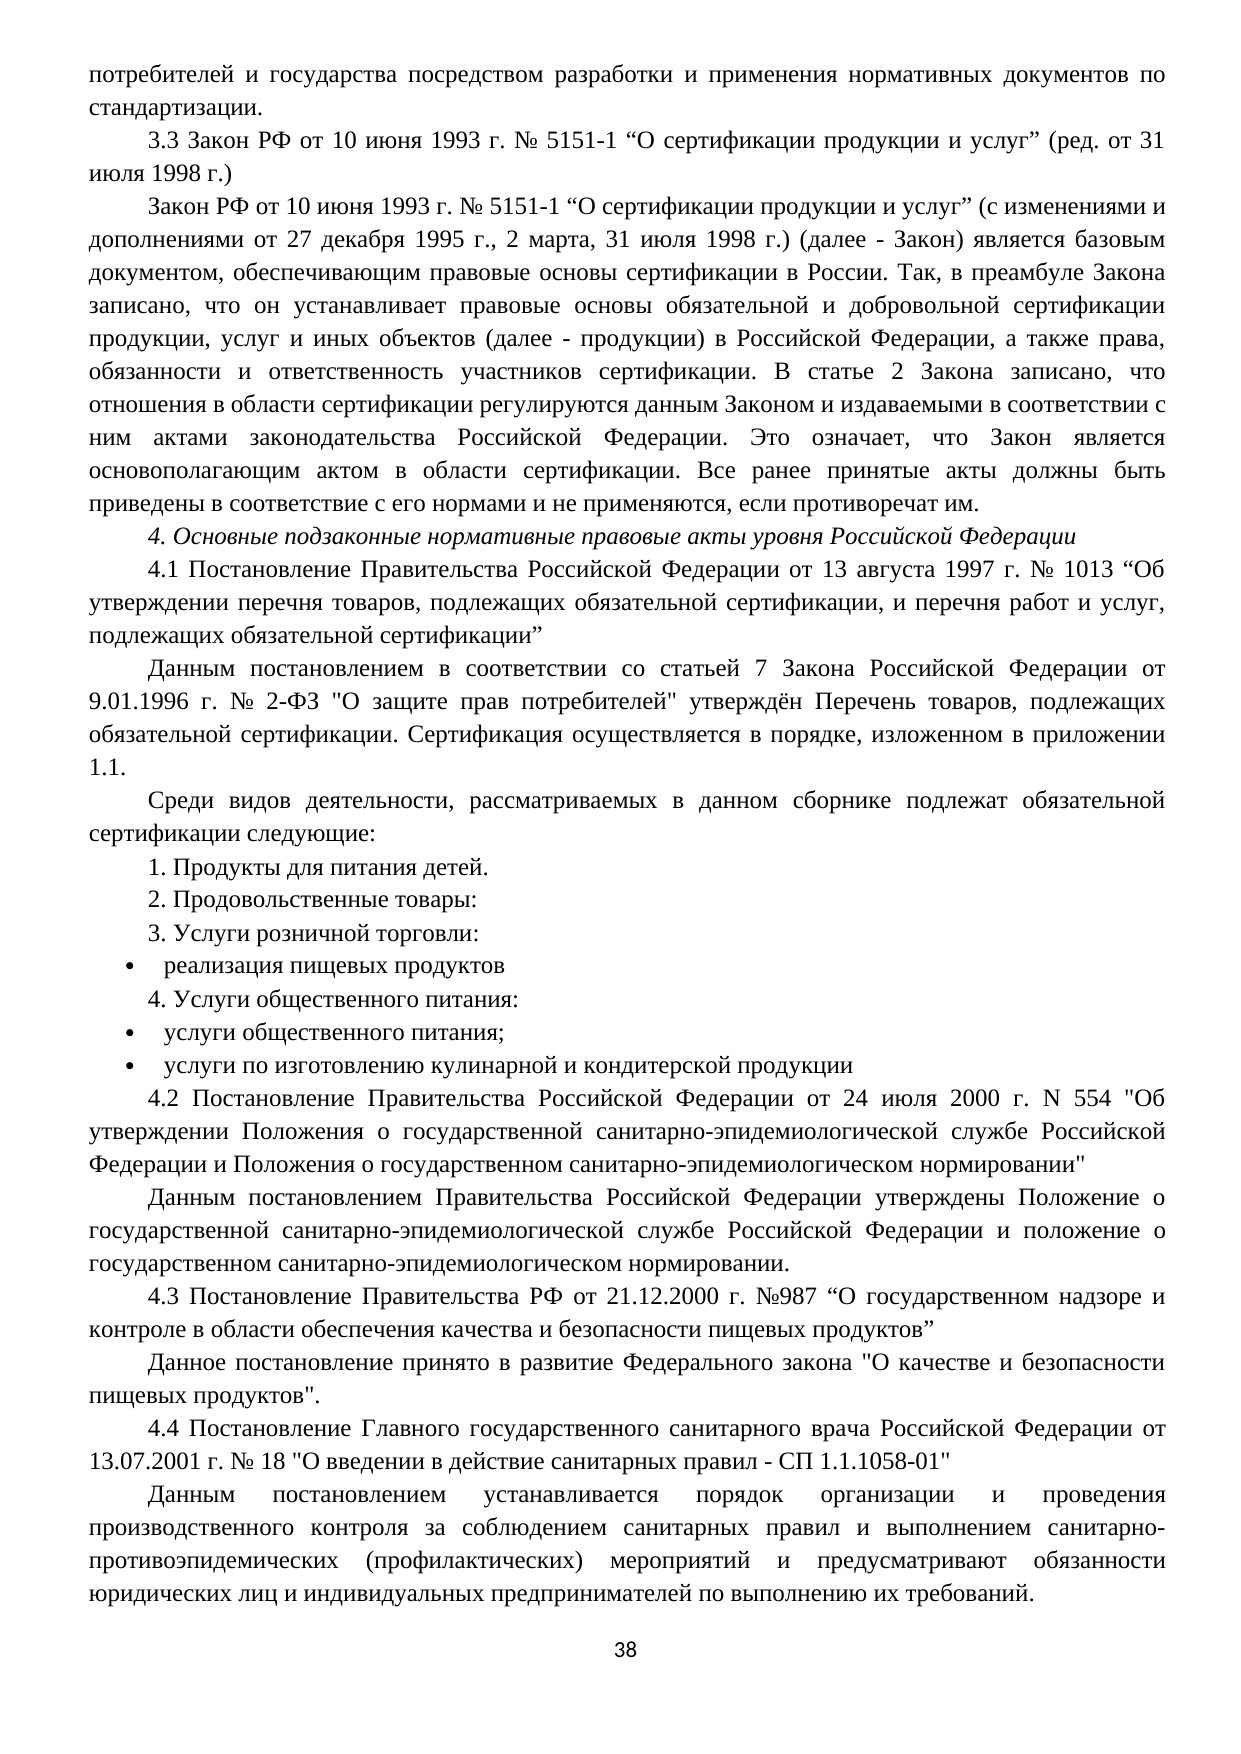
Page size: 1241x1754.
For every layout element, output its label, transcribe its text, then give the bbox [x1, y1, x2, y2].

text 1. Продукты для питания детей. [89, 852, 1167, 880]
list реализация пищевых продуктов [126, 951, 1167, 979]
text Данное постановление принято в развитие Федерального закона "О качестве и безопасности пищевых продуктов". [89, 1347, 1167, 1409]
text Закон РФ от 10 июня 1993 г. № 5151-1 “О сертификации продукции и услуг” (с изменениями и дополнениями от 27 декабря 1995 г., 2 марта, 31 июля 1998 г.) (далее - Закон) является базовым документом, обеспечивающим правовые основы сертификации в России. Так, в преамбуле Закона записано, что он устанавливает правовые основы обязательной и добровольной сертификации продукции, услуг и иных объектов (далее - продукции) в Российской Федерации, а также права, обязанности и ответственность участников сертификации. В статье 2 Закона записано, что отношения в области сертификации регулируются данным Законом и издаваемыми в соответствии с ним актами законодательства Российской Федерации. Это означает, что Закон является основополагающим актом в области сертификации. Все ранее принятые акты должны быть приведены в соответствие с его нормами и не применяются, если противоречат им. [89, 191, 1167, 517]
text 4.4 Постановление Главного государственного санитарного врача Российской Федерации от 13.07.2001 г. № 18 "О введении в действие санитарных правил - СП 1.1.1058-01" [89, 1413, 1167, 1475]
text 4.1 Постановление Правительства Российской Федерации от 13 августа 1997 г. № 1013 “Об утверждении перечня товаров, подлежащих обязательной сертификации, и перечня работ и услуг, подлежащих обязательной сертификации” [89, 554, 1167, 649]
text Среди видов деятельности, рассматриваемых в данном сборнике подлежат обязательной сертификации следующие: [89, 786, 1167, 847]
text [89, 59, 1167, 121]
list услуги по изготовлению кулинарной и кондитерской продукции [126, 1050, 1167, 1078]
text 4.3 Постановление Правительства РФ от 21.12.2000 г. №987 “О государственном надзоре и контроле в области обеспечения качества и безопасности пищевых продуктов” [89, 1281, 1167, 1343]
text Данным постановлением Правительства Российской Федерации утверждены Положение о государственной санитарно-эпидемиологической службе Российской Федерации и положение о государственном санитарно-эпидемиологическом нормировании. [89, 1182, 1167, 1277]
text 2. Продовольственные товары: [89, 884, 1167, 913]
text Данным постановлением устанавливается порядок организации и проведения производственного контроля за соблюдением санитарных правил и выполнением санитарно-противоэпидемических (профилактических) мероприятий и предусматривают обязанности юридических лиц и индивидуальных предпринимателей по выполнению их требований. [89, 1479, 1167, 1607]
text Данным постановлением в соответствии со статьей 7 Закона Российской Федерации от 9.01.1996 г. № 2-ФЗ "О защите прав потребителей" утверждён Перечень товаров, подлежащих обязательной сертификации. Сертификация осуществляется в порядке, изложенном в приложении 1.1. [89, 653, 1167, 781]
text 3. Услуги розничной торговли: [89, 918, 1167, 946]
text 4. Основные подзаконные нормативные правовые акты уровня Российской Федерации [89, 521, 1167, 550]
text 4. Услуги общественного питания: [89, 984, 1167, 1012]
list услуги общественного питания; [126, 1017, 1167, 1045]
text 3.3 Закон РФ от 10 июня 1993 г. № 5151-1 “О сертификации продукции и услуг” (ред. от 31 июля 1998 г.) [89, 125, 1167, 187]
text 4.2 Постановление Правительства Российской Федерации от 24 июля 2000 г. N 554 "Об утверждении Положения о государственной санитарно-эпидемиологической службе Российской Федерации и Положения о государственном санитарно-эпидемиологическом нормировании" [89, 1083, 1167, 1177]
